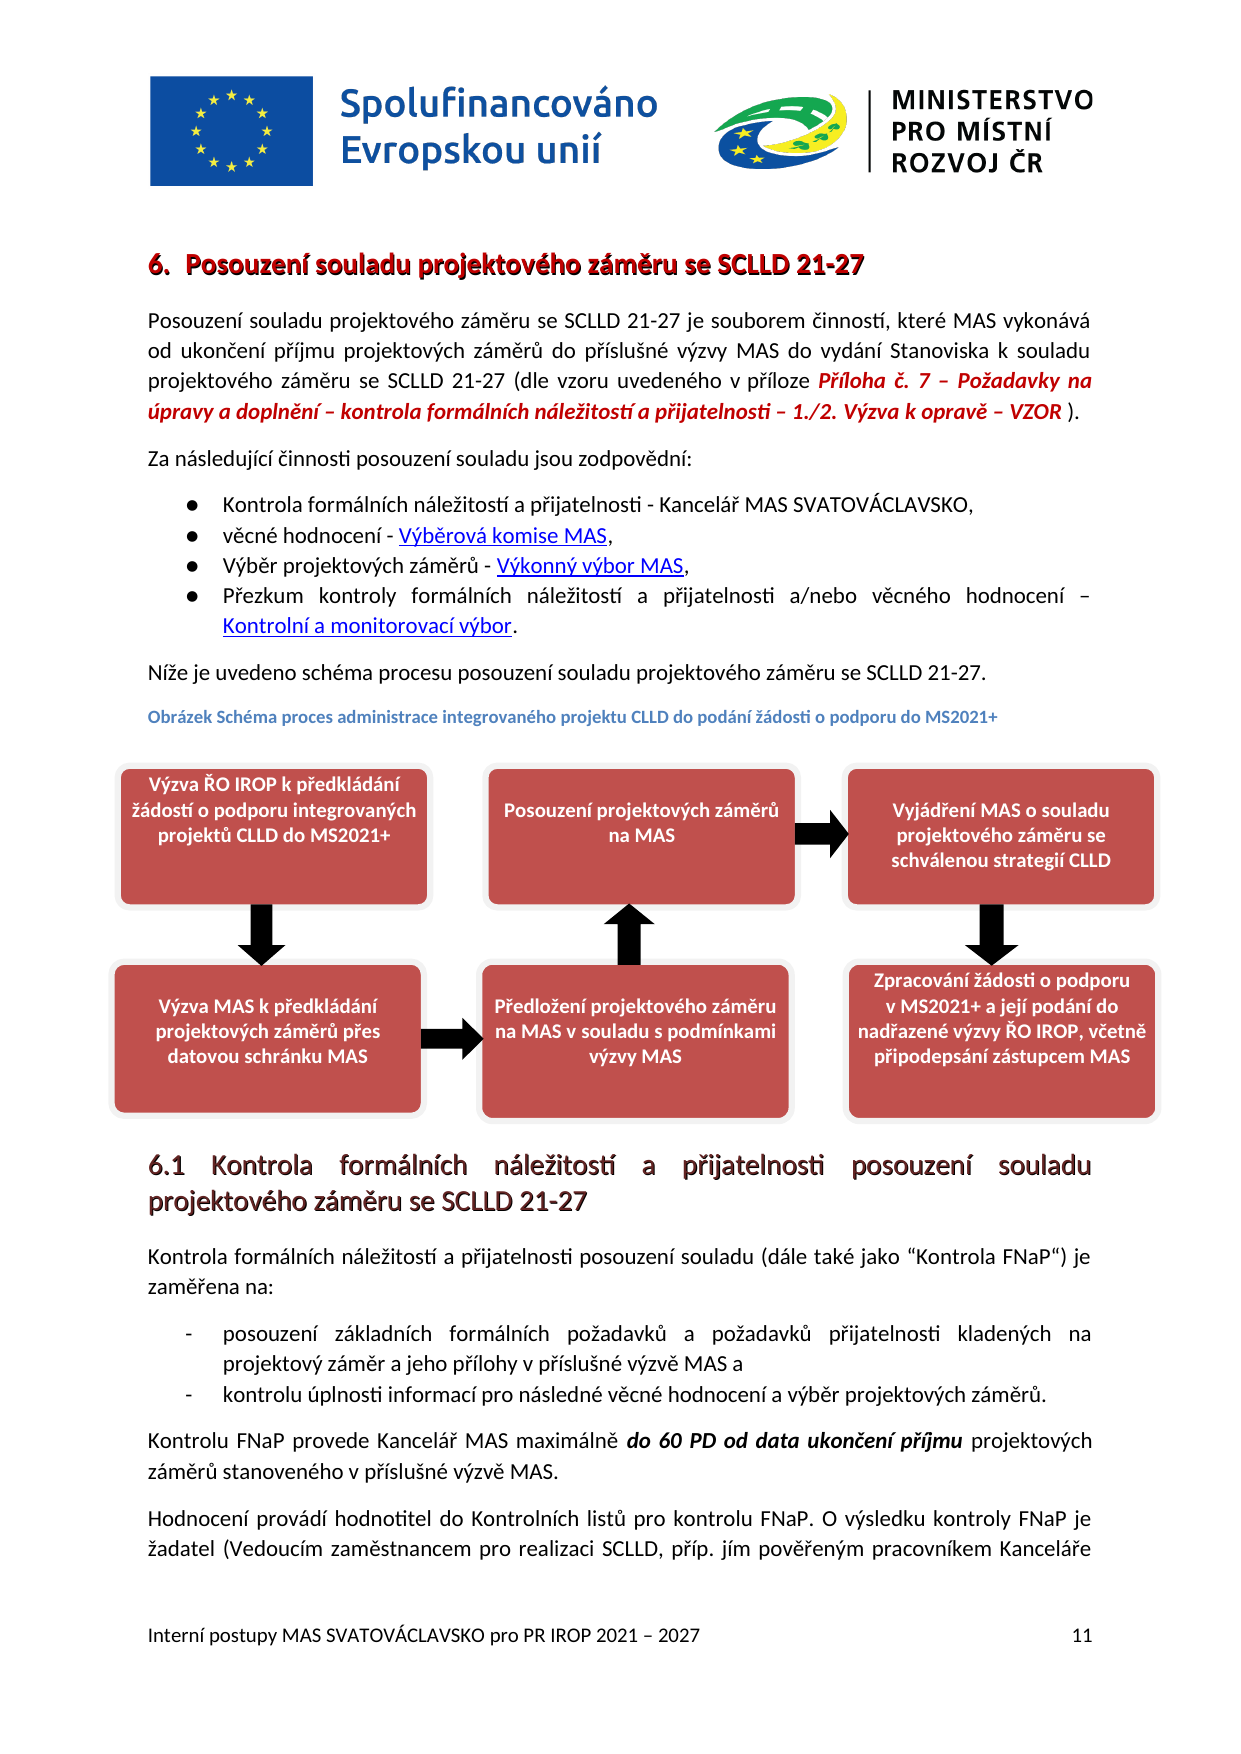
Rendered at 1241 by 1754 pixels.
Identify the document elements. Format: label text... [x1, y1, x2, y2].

list Kontrola formálních náležitostí a přijatelnosti - Kancelář MAS SVATOVÁCLAVSKO, [185, 491, 1093, 518]
text Níže je uvedeno schéma procesu posouzení souladu projektového záměru se SCLLD 21-27. [148, 658, 1093, 686]
list Výběr projektových záměrů - Výkonný výbor MAS, [185, 551, 1093, 579]
text Za následující činnosti posouzení souladu jsou zodpovědní: [148, 444, 1093, 472]
text Kontrolu FNaP provede Kancelář MAS maximálně do 60 PD od data ukončení příjmu projektových záměrů stanoveného v příslušné výzvě MAS. [148, 1427, 1093, 1485]
list kontrolu úplnosti informací pro následné věcné hodnocení a výběr projektových záměrů. [185, 1380, 1093, 1408]
list věcné hodnocení - Výběrová komise MAS, [185, 521, 1093, 549]
text Kontrola formálních náležitostí a přijatelnosti posouzení souladu (dále také jako “Kontrola FNaP“) je zaměřena na: [148, 1242, 1093, 1300]
text Obrázek Schéma proces administrace integrovaného projektu CLLD do podání žádosti o podporu do MS2021+ [148, 705, 1093, 728]
picture [147, 73, 1093, 189]
subtitle 6.1 Kontrola formálních náležitostí a přijatelnosti posouzení souladu projektového záměru se SCLLD 21-27 [148, 1146, 1093, 1217]
subtitle Posouzení souladu projektového záměru se SCLLD 21-27 [148, 246, 1093, 281]
list posouzení základních formálních požadavků a požadavků přijatelnosti kladených na projektový záměr a jeho přílohy v příslušné výzvě MAS a [185, 1319, 1093, 1377]
list Přezkum kontroly formálních náležitostí a přijatelnosti a/nebo věcného hodnocení – Kontrolní a monitorovací výbor. [185, 581, 1093, 639]
